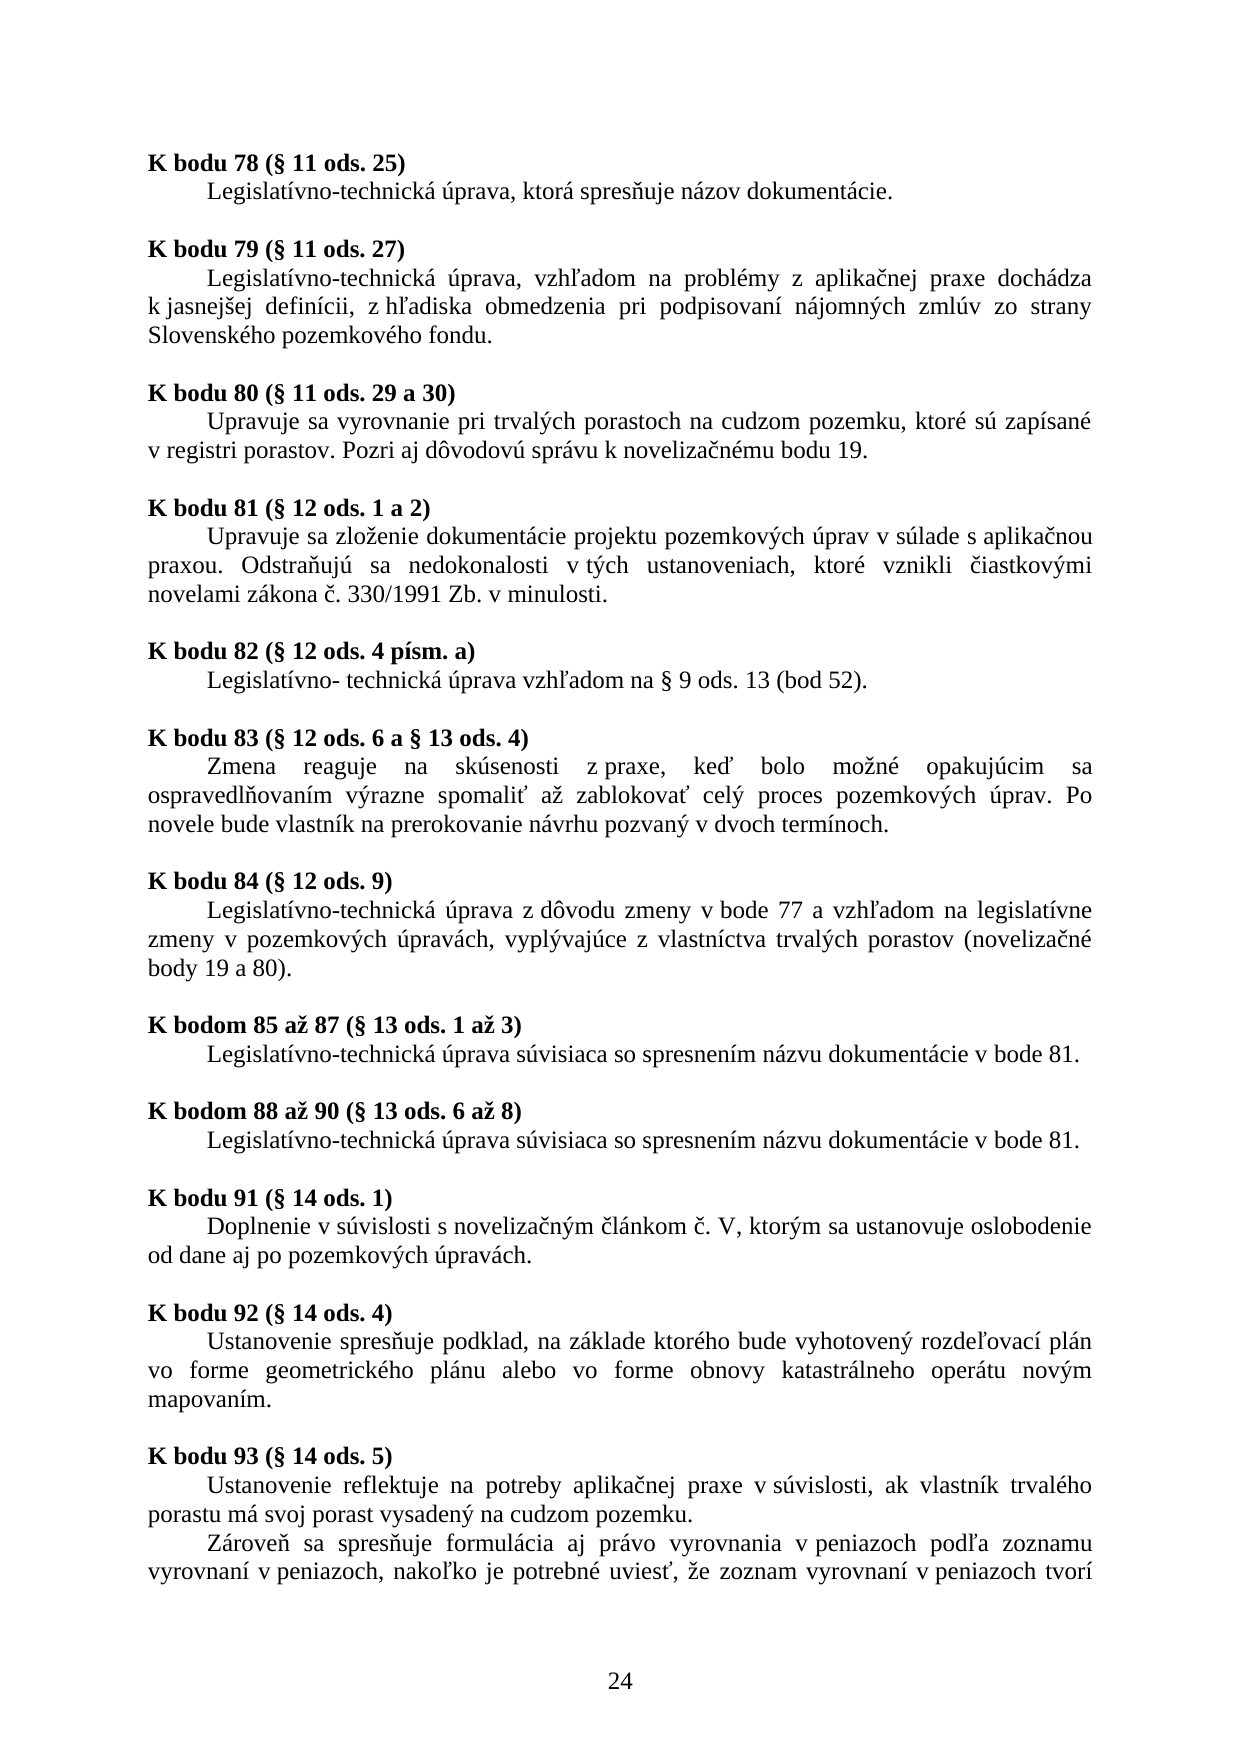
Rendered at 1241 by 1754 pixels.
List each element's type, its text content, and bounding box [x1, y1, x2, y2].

text K bodu 93 (§ 14 ods. 5) [148, 1441, 1093, 1470]
subtitle Ustanovenie spresňuje podklad, na základe ktorého bude vyhotovený rozdeľovací plán vo forme geometrického plánu alebo vo forme obnovy katastrálneho operátu novým mapovaním. [148, 1326, 1093, 1413]
text K bodu 81 (§ 12 ods. 1 a 2) [148, 493, 1093, 521]
text K bodu 79 (§ 11 ods. 27) [148, 234, 1093, 263]
subtitle Legislatívno-technická úprava z dôvodu zmeny v bode 77 a vzhľadom na legislatívne zmeny v pozemkových úpravách, vyplývajúce z vlastníctva trvalých porastov (novelizačné body 19 a 80). [148, 895, 1093, 981]
subtitle Legislatívno-technická úprava súvisiaca so spresnením názvu dokumentácie v bode 81. [148, 1039, 1093, 1068]
text K bodom 85 až 87 (§ 13 ods. 1 až 3) [148, 1010, 1093, 1039]
text K bodu 83 (§ 12 ods. 6 a § 13 ods. 4) [148, 723, 1093, 751]
text K bodu 92 (§ 14 ods. 4) [148, 1298, 1093, 1326]
text K bodom 88 až 90 (§ 13 ods. 6 až 8) [148, 1096, 1093, 1125]
text K bodu 82 (§ 12 ods. 4 písm. a) [148, 636, 1093, 665]
subtitle Doplnenie v súvislosti s novelizačným článkom č. V, ktorým sa ustanovuje oslobodenie od dane aj po pozemkových úpravách. [148, 1211, 1093, 1269]
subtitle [148, 1528, 1093, 1585]
subtitle Legislatívno-technická úprava, ktorá spresňuje názov dokumentácie. [148, 176, 1093, 205]
text K bodu 78 (§ 11 ods. 25) [148, 148, 1093, 176]
subtitle Legislatívno- technická úprava vzhľadom na § 9 ods. 13 (bod 52). [148, 665, 1093, 694]
subtitle Upravuje sa zloženie dokumentácie projektu pozemkových úprav v súlade s aplikačnou praxou. Odstraňujú sa nedokonalosti v tých ustanoveniach, ktoré vznikli čiastkovými novelami zákona č. 330/1991 Zb. v minulosti. [148, 521, 1093, 608]
subtitle Legislatívno-technická úprava, vzhľadom na problémy z aplikačnej praxe dochádza k jasnejšej definícii, z hľadiska obmedzenia pri podpisovaní nájomných zmlúv zo strany Slovenského pozemkového fondu. [148, 263, 1093, 349]
text K bodu 91 (§ 14 ods. 1) [148, 1183, 1093, 1211]
subtitle Legislatívno-technická úprava súvisiaca so spresnením názvu dokumentácie v bode 81. [148, 1125, 1093, 1154]
text K bodu 84 (§ 12 ods. 9) [148, 866, 1093, 895]
subtitle Ustanovenie reflektuje na potreby aplikačnej praxe v súvislosti, ak vlastník trvalého porastu má svoj porast vysadený na cudzom pozemku. [148, 1470, 1093, 1528]
text K bodu 80 (§ 11 ods. 29 a 30) [148, 378, 1093, 406]
subtitle Upravuje sa vyrovnanie pri trvalých porastoch na cudzom pozemku, ktoré sú zapísané v registri porastov. Pozri aj dôvodovú správu k novelizačnému bodu 19. [148, 406, 1093, 464]
subtitle Zmena reaguje na skúsenosti z praxe, keď bolo možné opakujúcim sa ospravedlňovaním výrazne spomaliť až zablokovať celý proces pozemkových úprav. Po novele bude vlastník na prerokovanie návrhu pozvaný v dvoch termínoch. [148, 751, 1093, 838]
